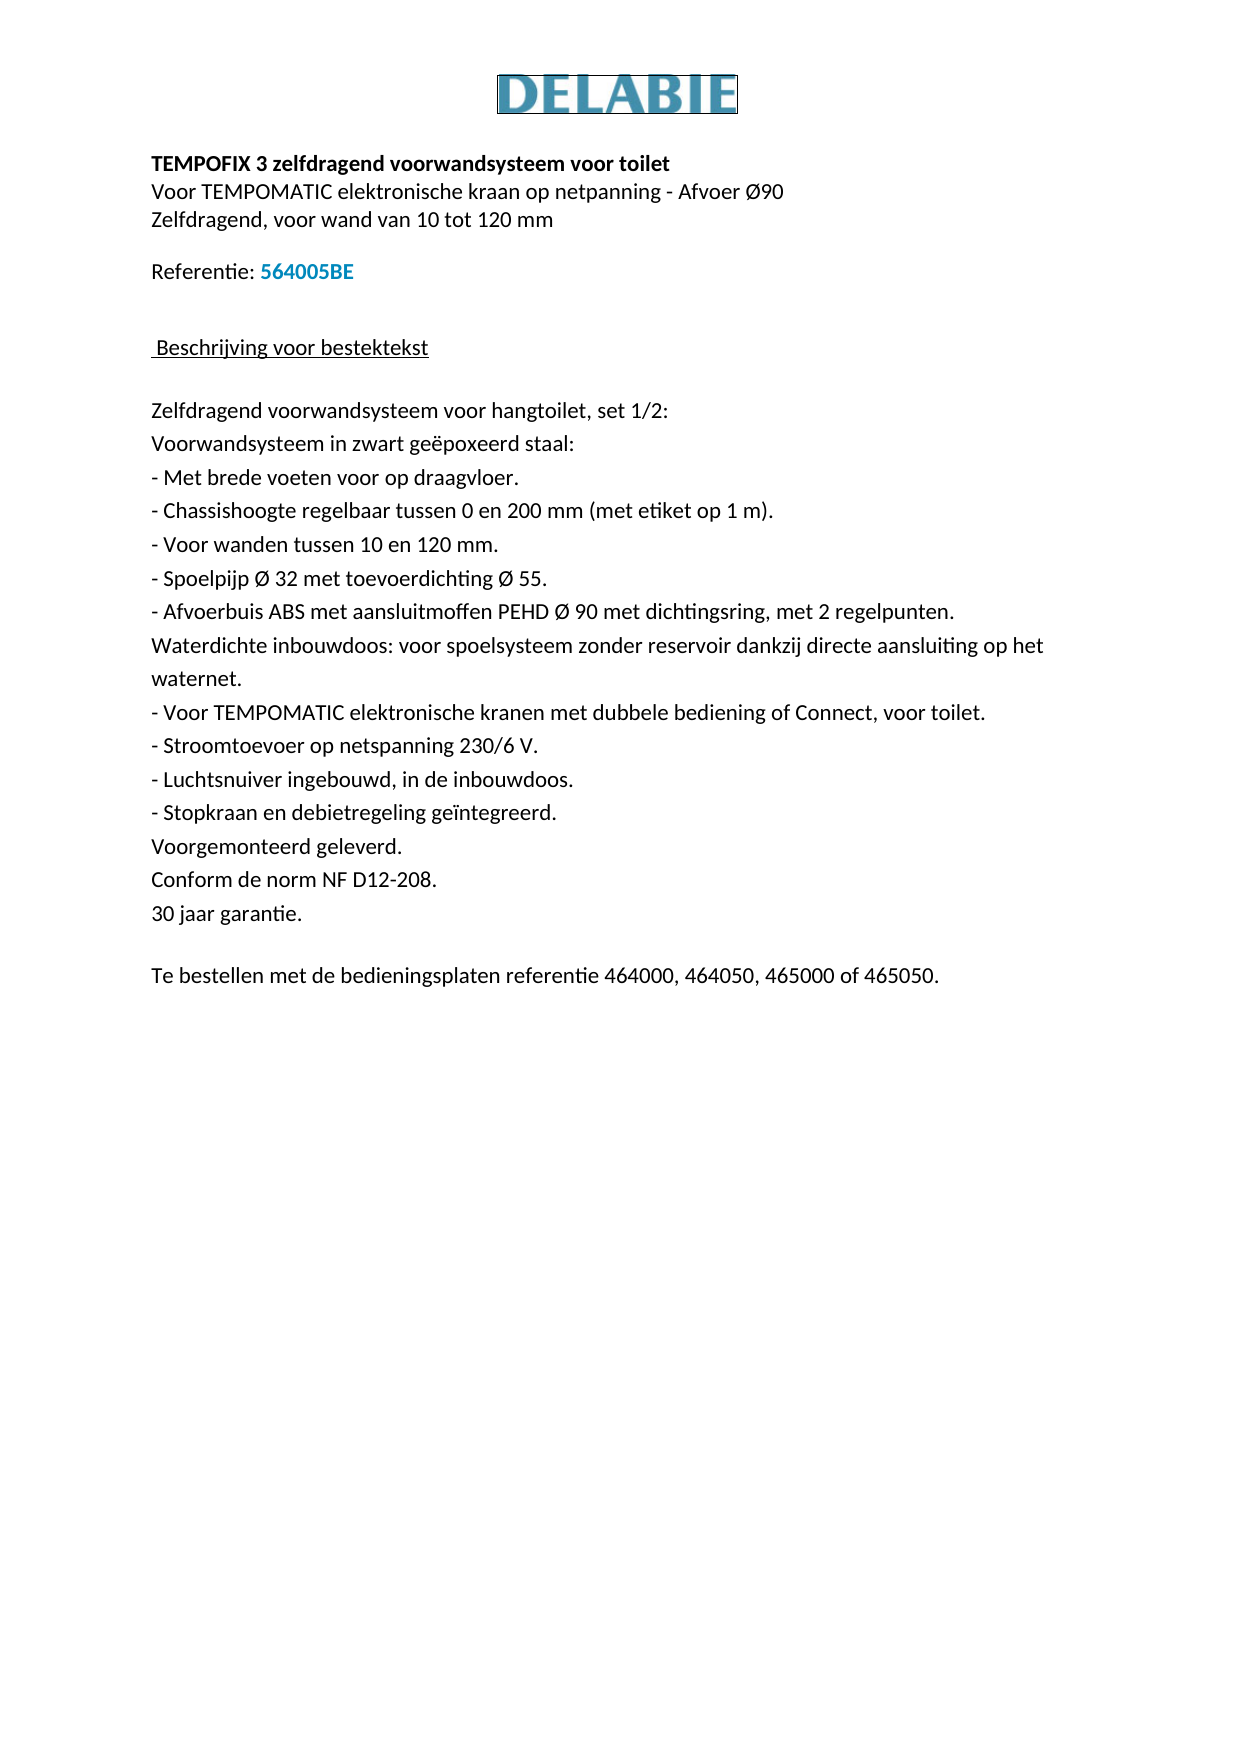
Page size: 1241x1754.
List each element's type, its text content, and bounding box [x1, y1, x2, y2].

text - Spoelpijp Ø 32 met toevoerdichting Ø 55. [151, 564, 1084, 592]
picture [498, 76, 737, 113]
text Zelfdragend, voor wand van 10 tot 120 mm [151, 205, 1084, 233]
text Voorwandsysteem in zwart geëpoxeerd staal: [151, 429, 1084, 458]
text - Met brede voeten voor op draagvloer. [151, 463, 1084, 491]
text Conform de norm NF D12-208. [151, 866, 1084, 894]
text - Voor TEMPOMATIC elektronische kranen met dubbele bediening of Connect, voor toilet. [151, 698, 1084, 726]
text - Luchtsnuiver ingebouwd, in de inbouwdoos. [151, 765, 1084, 793]
text - Voor wanden tussen 10 en 120 mm. [151, 530, 1084, 558]
text - Stroomtoevoer op netspanning 230/6 V. [151, 731, 1084, 759]
text 30 jaar garantie. [151, 899, 1084, 927]
text Waterdichte inbouwdoos: voor spoelsysteem zonder reservoir dankzij directe aansluiting op het waternet. [151, 631, 1084, 692]
text TEMPOFIX 3 zelfdragend voorwandsysteem voor toilet [151, 149, 1084, 177]
text Beschrijving voor bestektekst [151, 333, 1084, 361]
text Voor TEMPOMATIC elektronische kraan op netpanning - Afvoer Ø90 [151, 177, 1084, 205]
text - Afvoerbuis ABS met aansluitmoffen PEHD Ø 90 met dichtingsring, met 2 regelpunten. [151, 597, 1084, 625]
text - Chassishoogte regelbaar tussen 0 en 200 mm (met etiket op 1 m). [151, 497, 1084, 525]
text Zelfdragend voorwandsysteem voor hangtoilet, set 1/2: [151, 396, 1084, 424]
text Voorgemonteerd geleverd. [151, 832, 1084, 860]
text - Stopkraan en debietregeling geïntegreerd. [151, 798, 1084, 827]
text Te bestellen met de bedieningsplaten referentie 464000, 464050, 465000 of 465050. [151, 961, 1084, 989]
text Referentie: 564005BE [151, 257, 1084, 285]
